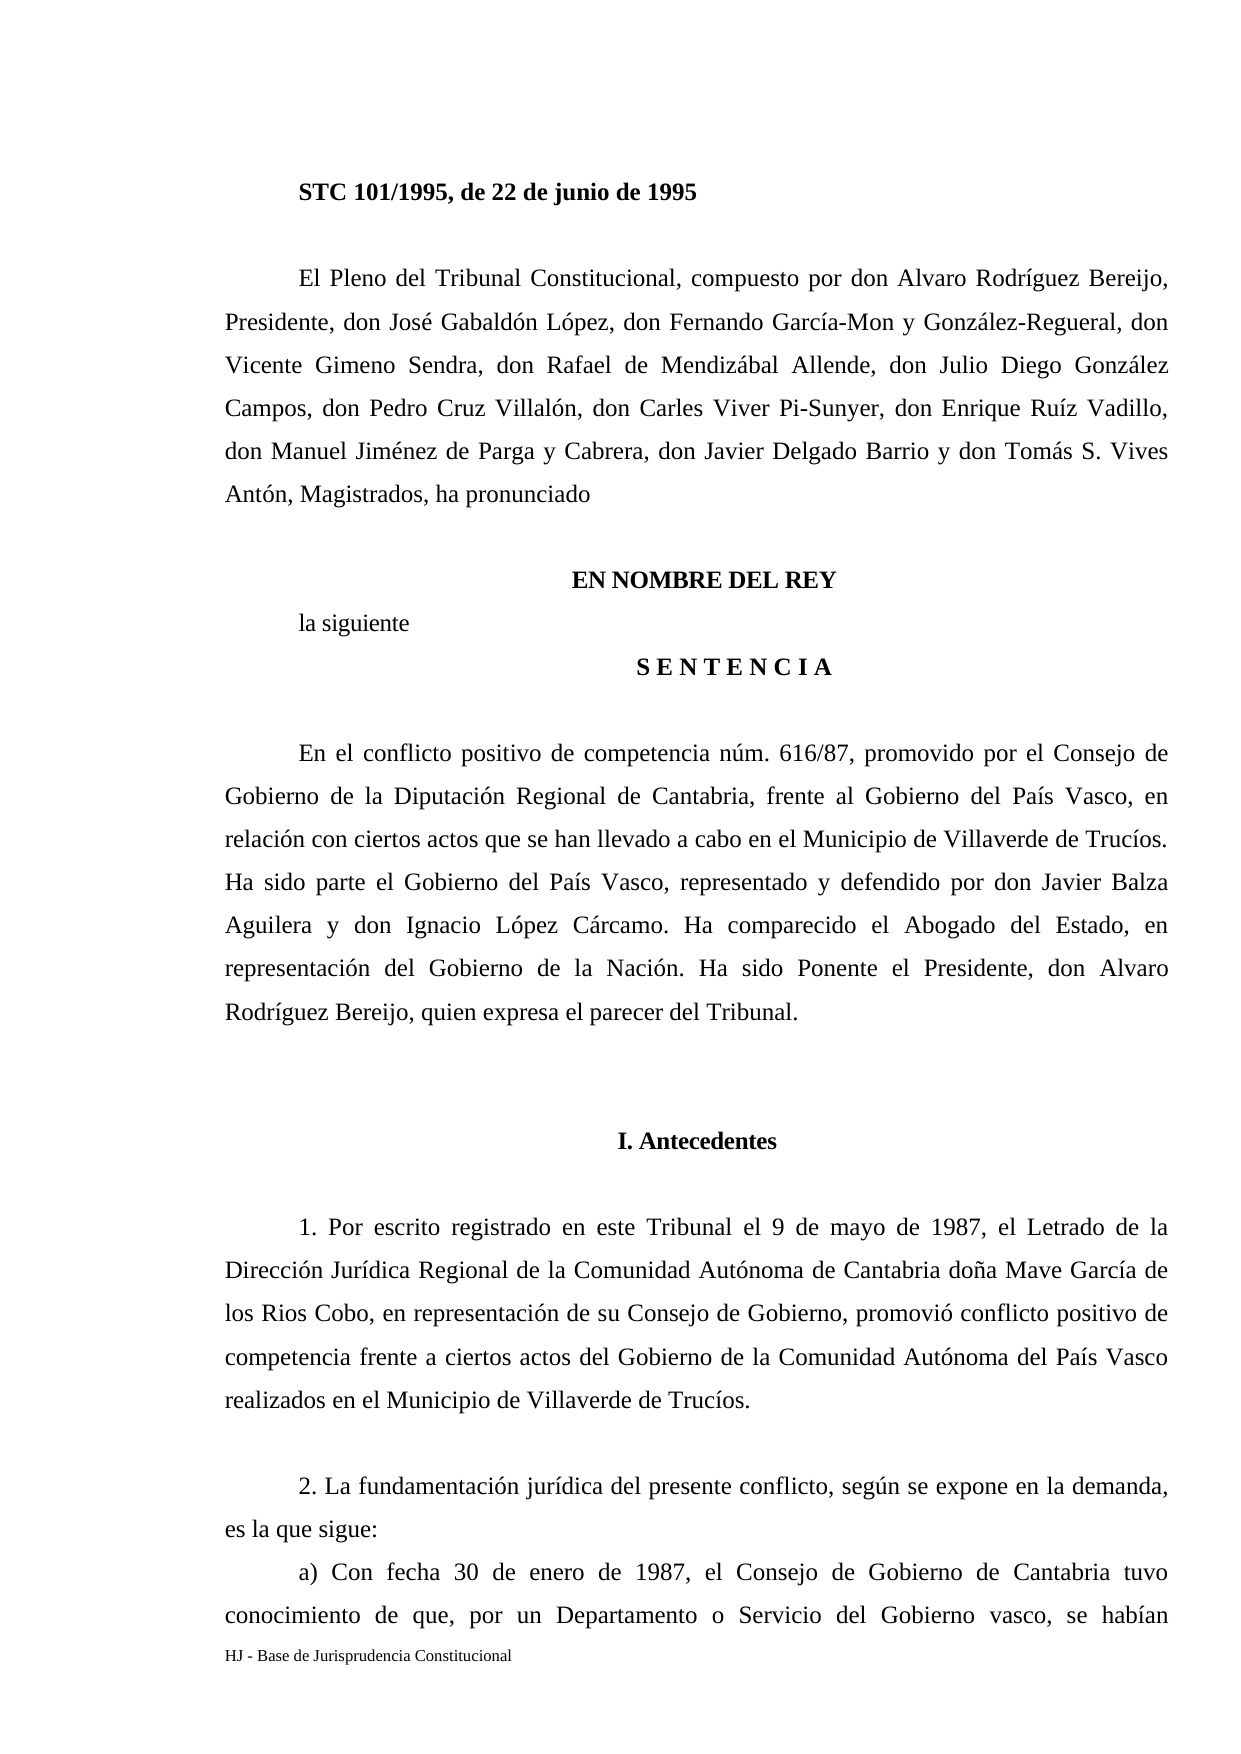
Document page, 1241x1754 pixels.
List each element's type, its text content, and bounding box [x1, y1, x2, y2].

text En el conflicto positivo de competencia núm. 616/87, promovido por el Consejo de Gobierno de la Diputación Regional de Cantabria, frente al Gobierno del País Vasco, en relación con ciertos actos que se han llevado a cabo en el Municipio de Villaverde de Trucíos. Ha sido parte el Gobierno del País Vasco, representado y defendido por don Javier Balza Aguilera y don Ignacio López Cárcamo. Ha comparecido el Abogado del Estado, en representación del Gobierno de la Nación. Ha sido Ponente el Presidente, don Alvaro Rodríguez Bereijo, quien expresa el parecer del Tribunal. [224, 738, 1169, 1025]
text I. Antecedentes [224, 1126, 1169, 1155]
text 1. Por escrito registrado en este Tribunal el 9 de mayo de 1987, el Letrado de la Dirección Jurídica Regional de la Comunidad Autónoma de Cantabria doña Mave García de los Rios Cobo, en representación de su Consejo de Gobierno, promovió conflicto positivo de competencia frente a ciertos actos del Gobierno de la Comunidad Autónoma del País Vasco realizados en el Municipio de Villaverde de Trucíos. [224, 1212, 1169, 1413]
text 2. La fundamentación jurídica del presente conflicto, según se expone en la demanda, es la que sigue: [224, 1471, 1169, 1543]
text STC 101/1995, de 22 de junio de 1995 [224, 177, 1169, 206]
text El Pleno del Tribunal Constitucional, compuesto por don Alvaro Rodríguez Bereijo, Presidente, don José Gabaldón López, don Fernando García-Mon y González-Regueral, don Vicente Gimeno Sendra, don Rafael de Mendizábal Allende, don Julio Diego González Campos, don Pedro Cruz Villalón, don Carles Viver Pi-Sunyer, don Enrique Ruíz Vadillo, don Manuel Jiménez de Parga y Cabrera, don Javier Delgado Barrio y don Tomás S. Vives Antón, Magistrados, ha pronunciado [224, 263, 1169, 508]
text la siguiente [224, 608, 1110, 637]
text S E N T E N C I A [224, 652, 1169, 680]
text EN NOMBRE DEL REY [224, 565, 1110, 594]
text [224, 1557, 1169, 1629]
